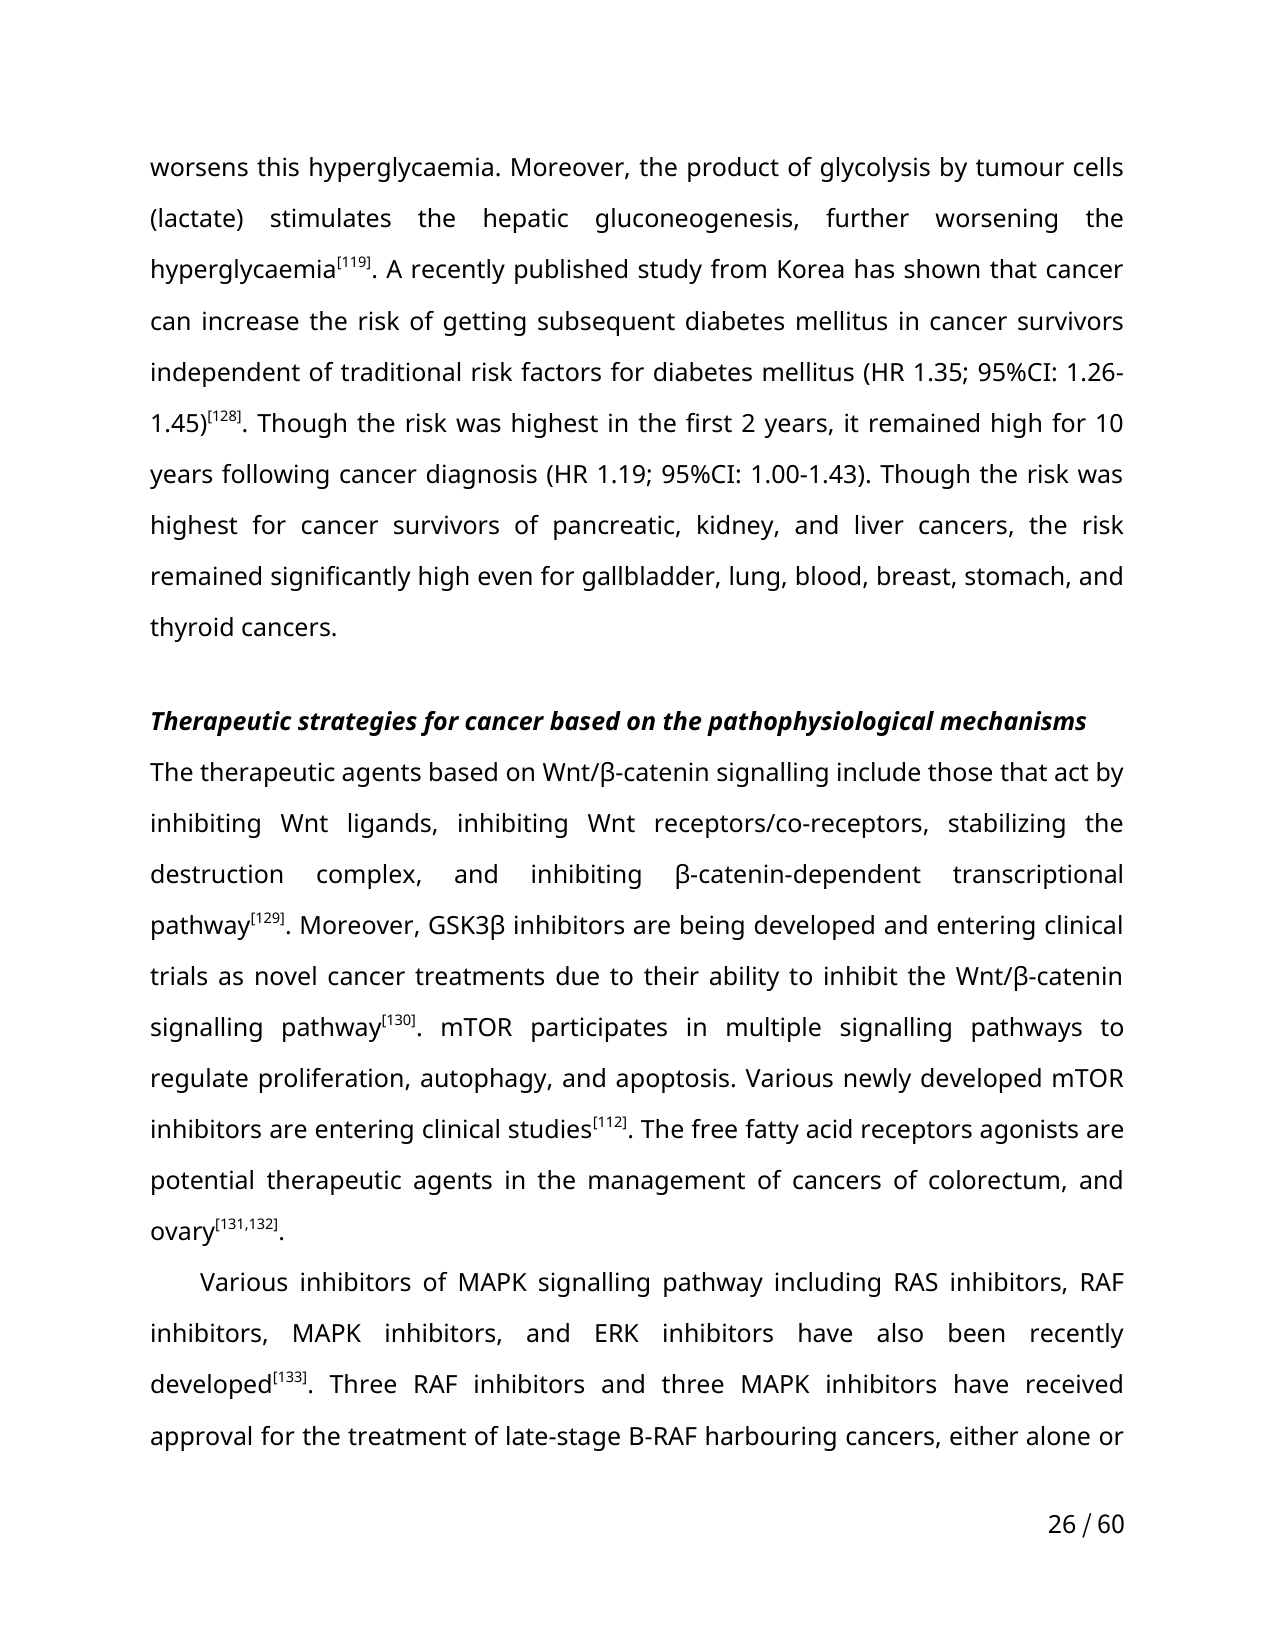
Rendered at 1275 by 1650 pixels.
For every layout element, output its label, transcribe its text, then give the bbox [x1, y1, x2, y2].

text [150, 150, 1125, 643]
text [150, 1265, 1125, 1452]
text The therapeutic agents based on Wnt/β-catenin signalling include those that act by inhibiting Wnt ligands, inhibiting Wnt receptors/co-receptors, stabilizing the destruction complex, and inhibiting β-catenin-dependent transcriptional pathway[129]. Moreover, GSK3β inhibitors are being developed and entering clinical trials as novel cancer treatments due to their ability to inhibit the Wnt/β-catenin signalling pathway[130]. mTOR participates in multiple signalling pathways to regulate proliferation, autophagy, and apoptosis. Various newly developed mTOR inhibitors are entering clinical studies[112]. The free fatty acid receptors agonists are potential therapeutic agents in the management of cancers of colorectum, and ovary[131,132]. [150, 754, 1125, 1248]
text Therapeutic strategies for cancer based on the pathophysiological mechanisms [150, 703, 1125, 738]
